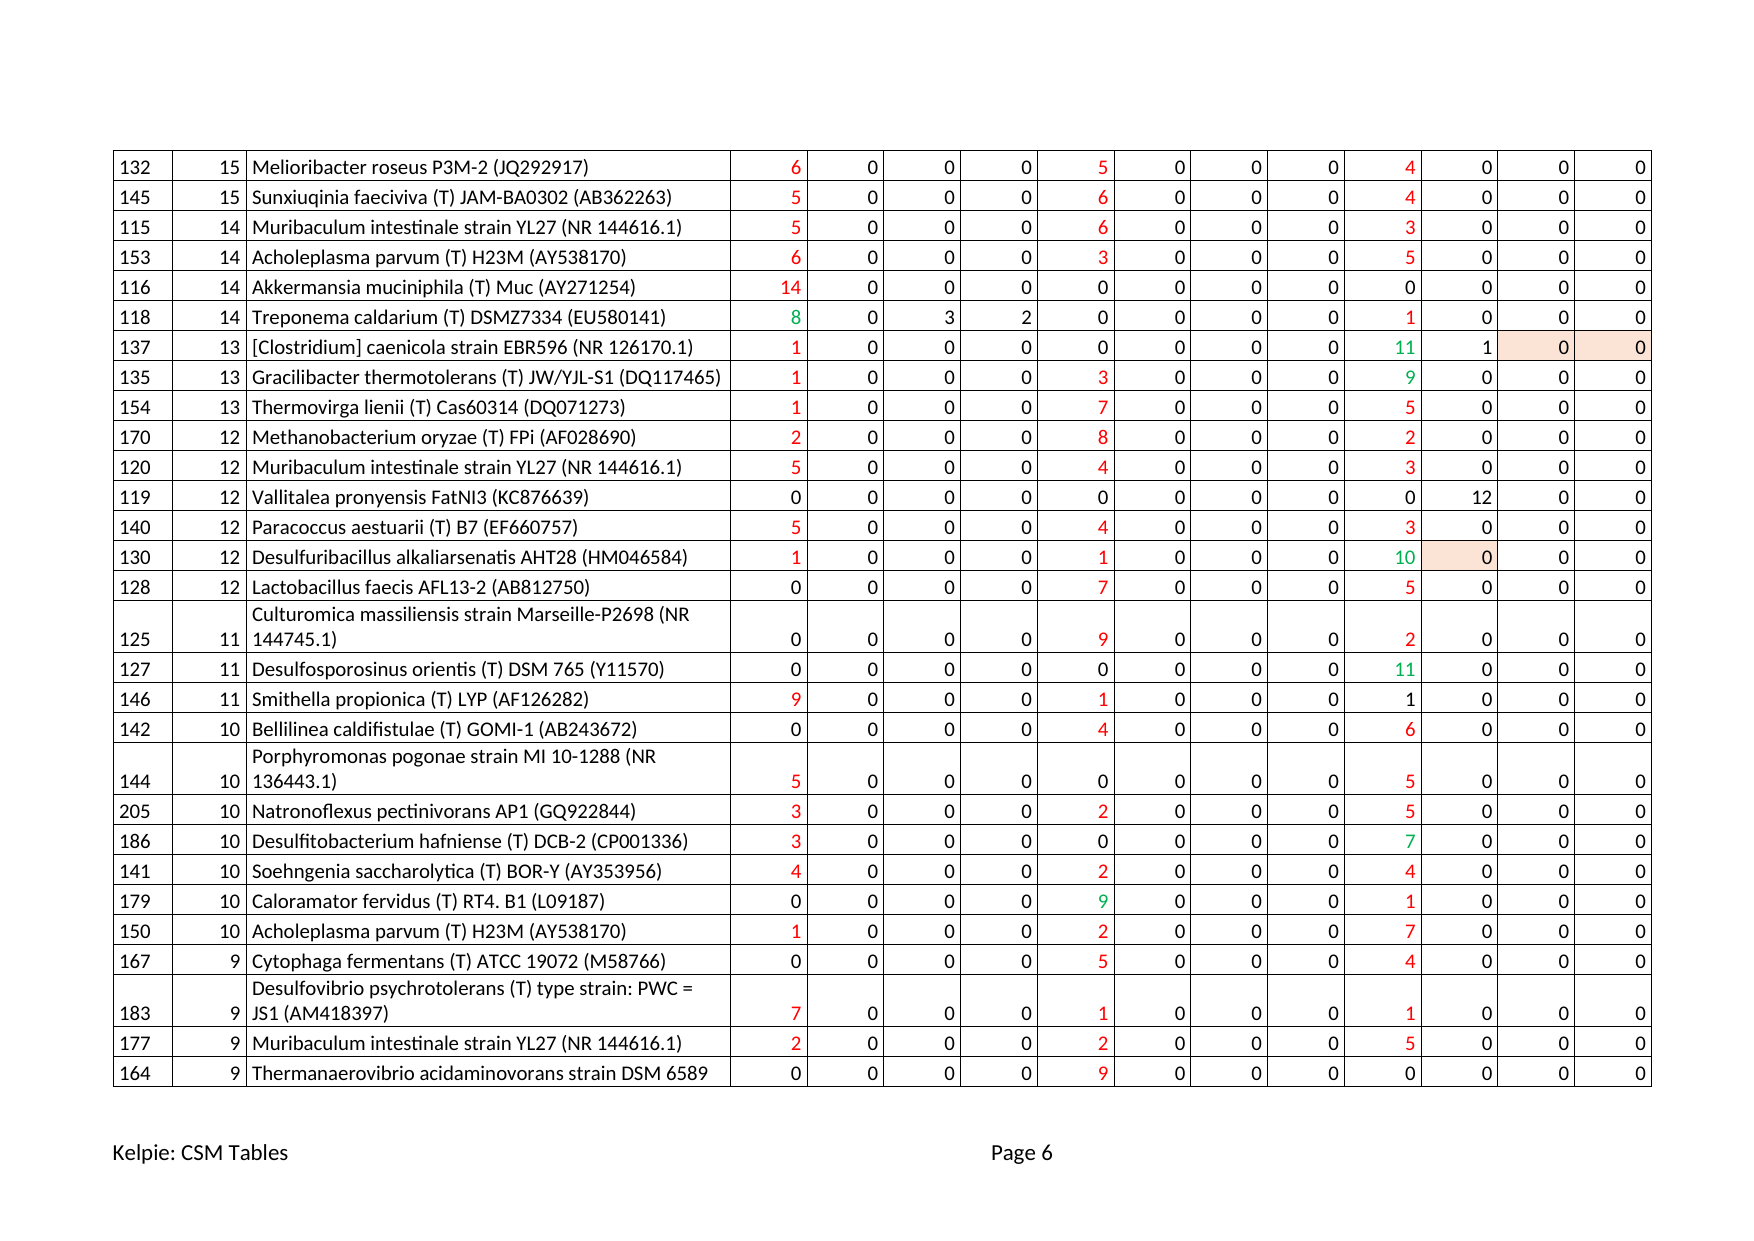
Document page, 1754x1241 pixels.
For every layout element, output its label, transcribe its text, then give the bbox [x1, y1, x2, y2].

table_cell 9 [1038, 885, 1114, 914]
table_cell 0 [1422, 825, 1497, 854]
table_cell 125 [114, 601, 172, 652]
table_cell Desulfuribacillus alkaliarsenatis AHT28 (HM046584) [247, 541, 730, 570]
table_cell 0 [1268, 795, 1344, 824]
table_cell 0 [1191, 653, 1267, 682]
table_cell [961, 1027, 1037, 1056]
table_cell 1 [1345, 683, 1421, 712]
table_cell 0 [1268, 743, 1344, 794]
table_cell 0 [808, 481, 883, 510]
table_cell 0 [808, 653, 883, 682]
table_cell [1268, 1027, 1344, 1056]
table_cell 0 [884, 975, 960, 1026]
table_cell 0 [1575, 361, 1651, 390]
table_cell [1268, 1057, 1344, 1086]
table_cell 10 [173, 795, 246, 824]
table_cell 0 [1422, 511, 1497, 540]
table_cell 0 [808, 391, 883, 420]
table_cell 0 [1422, 361, 1497, 390]
table_cell 0 [884, 391, 960, 420]
table_cell 0 [1115, 945, 1190, 974]
table_cell 7 [1038, 391, 1114, 420]
table_cell 10 [1345, 541, 1421, 570]
table_cell 6 [731, 241, 807, 270]
table_cell 0 [1498, 571, 1574, 600]
table_cell 0 [1191, 181, 1267, 210]
table_cell 0 [961, 885, 1037, 914]
table_cell 0 [1498, 825, 1574, 854]
table_cell 0 [731, 885, 807, 914]
table_cell 0 [1115, 653, 1190, 682]
table_cell 137 [114, 331, 172, 360]
table_cell 0 [1575, 481, 1651, 510]
table_cell 0 [1268, 511, 1344, 540]
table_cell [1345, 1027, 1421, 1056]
table_cell 0 [1575, 151, 1651, 180]
table_cell 7 [1345, 825, 1421, 854]
table_cell 0 [1191, 915, 1267, 944]
table_cell 0 [808, 571, 883, 600]
table_cell 1 [731, 361, 807, 390]
table_cell 179 [114, 885, 172, 914]
table_cell 13 [173, 391, 246, 420]
table_cell 6 [731, 151, 807, 180]
table_cell 0 [1498, 855, 1574, 884]
table_cell 0 [1422, 541, 1497, 570]
table_cell 0 [1115, 825, 1190, 854]
table_cell 10 [173, 915, 246, 944]
table_cell 0 [1422, 181, 1497, 210]
table_cell 0 [1498, 975, 1574, 1026]
table_cell 0 [1268, 601, 1344, 652]
table_cell 2 [731, 421, 807, 450]
table_cell 5 [1345, 241, 1421, 270]
table_cell Bellilinea caldifistulae (T) GOMI-1 (AB243672) [247, 713, 730, 742]
table_cell Desulfovibrio psychrotolerans (T) type strain: PWC = JS1 (AM418397) [247, 975, 730, 1026]
table_cell 118 [114, 301, 172, 330]
table_cell 5 [731, 451, 807, 480]
table_cell 0 [884, 151, 960, 180]
table_cell 0 [1268, 683, 1344, 712]
table_cell 0 [808, 151, 883, 180]
table_cell 132 [114, 151, 172, 180]
table_cell 12 [173, 571, 246, 600]
table_cell 145 [114, 181, 172, 210]
table_cell 0 [1268, 391, 1344, 420]
table_cell 0 [1422, 391, 1497, 420]
table_cell 0 [1191, 361, 1267, 390]
table_cell 13 [173, 331, 246, 360]
table_cell 0 [961, 451, 1037, 480]
table_cell Thermovirga lienii (T) Cas60314 (DQ071273) [247, 391, 730, 420]
table_cell 0 [1575, 683, 1651, 712]
table_cell 0 [1498, 271, 1574, 300]
table_cell 144 [114, 743, 172, 794]
table_cell 0 [808, 181, 883, 210]
table_cell 4 [1038, 511, 1114, 540]
table_cell Methanobacterium oryzae (T) FPi (AF028690) [247, 421, 730, 450]
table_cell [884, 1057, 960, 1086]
table_cell 0 [1575, 331, 1651, 360]
table_cell 0 [1191, 885, 1267, 914]
table_cell 0 [961, 653, 1037, 682]
table_cell 120 [114, 451, 172, 480]
table_cell 12 [173, 451, 246, 480]
table_cell 0 [1498, 915, 1574, 944]
table_cell 0 [1038, 743, 1114, 794]
table_cell 4 [1345, 945, 1421, 974]
table_cell 0 [1115, 451, 1190, 480]
table_cell 0 [1498, 481, 1574, 510]
table_cell 0 [731, 713, 807, 742]
table_cell 0 [961, 825, 1037, 854]
table_cell 9 [173, 975, 246, 1026]
table_cell 0 [884, 331, 960, 360]
table_cell Desulfosporosinus orientis (T) DSM 765 (Y11570) [247, 653, 730, 682]
table_cell 7 [1038, 571, 1114, 600]
table_cell 14 [731, 271, 807, 300]
table_cell 0 [808, 825, 883, 854]
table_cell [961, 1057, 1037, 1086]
table_cell 0 [1115, 271, 1190, 300]
table_cell 0 [961, 975, 1037, 1026]
table_cell 167 [114, 945, 172, 974]
table_cell 0 [808, 743, 883, 794]
table_cell 0 [1575, 743, 1651, 794]
table_cell 0 [731, 481, 807, 510]
table_cell 6 [1345, 713, 1421, 742]
table_cell 119 [114, 481, 172, 510]
table_cell 4 [1345, 855, 1421, 884]
table_cell 0 [731, 571, 807, 600]
table_cell 0 [1191, 855, 1267, 884]
table_cell 0 [1575, 271, 1651, 300]
table_cell 0 [1191, 421, 1267, 450]
table_cell 0 [961, 211, 1037, 240]
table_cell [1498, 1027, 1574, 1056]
table_cell 0 [961, 713, 1037, 742]
table_cell 15 [173, 151, 246, 180]
table_cell 0 [1191, 825, 1267, 854]
table_cell 9 [731, 683, 807, 712]
table_cell 0 [731, 653, 807, 682]
table_cell 0 [884, 241, 960, 270]
table_cell 0 [884, 795, 960, 824]
table_cell 0 [961, 945, 1037, 974]
table_cell 4 [1345, 181, 1421, 210]
table_cell 0 [1498, 511, 1574, 540]
table_cell Muribaculum intestinale strain YL27 (NR 144616.1) [247, 211, 730, 240]
table_cell 0 [1191, 451, 1267, 480]
table_cell 0 [1191, 975, 1267, 1026]
table_cell 0 [1422, 683, 1497, 712]
table_cell 177 [114, 1027, 172, 1056]
table_cell 0 [808, 795, 883, 824]
table_cell 0 [1115, 713, 1190, 742]
table_cell 0 [1498, 451, 1574, 480]
table_cell 0 [1191, 511, 1267, 540]
table_cell 0 [884, 571, 960, 600]
table_cell 10 [173, 855, 246, 884]
table_cell 0 [884, 541, 960, 570]
table_cell 1 [1038, 683, 1114, 712]
table_cell 0 [1268, 211, 1344, 240]
table_cell 0 [1115, 511, 1190, 540]
table_cell 0 [884, 743, 960, 794]
table_cell 10 [173, 825, 246, 854]
table_cell Natronoflexus pectinivorans AP1 (GQ922844) [247, 795, 730, 824]
table_cell 0 [1115, 421, 1190, 450]
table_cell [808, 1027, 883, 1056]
table_cell 2 [1038, 855, 1114, 884]
table_cell 2 [1038, 795, 1114, 824]
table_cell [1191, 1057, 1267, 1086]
table_cell 11 [173, 683, 246, 712]
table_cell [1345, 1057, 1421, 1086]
table_cell 5 [1345, 571, 1421, 600]
table_cell 0 [808, 451, 883, 480]
table_cell 0 [1575, 241, 1651, 270]
table_cell 0 [884, 511, 960, 540]
table_cell 0 [1422, 885, 1497, 914]
table_cell 0 [1575, 421, 1651, 450]
table_cell 5 [1038, 945, 1114, 974]
table_cell 0 [1498, 743, 1574, 794]
table_cell 0 [731, 601, 807, 652]
table_cell 0 [1498, 241, 1574, 270]
table_cell 0 [1422, 241, 1497, 270]
table_cell 0 [1191, 601, 1267, 652]
table_cell 170 [114, 421, 172, 450]
table_cell 1 [1345, 975, 1421, 1026]
table_cell 150 [114, 915, 172, 944]
table_cell 0 [884, 945, 960, 974]
table_cell 0 [1575, 181, 1651, 210]
table_cell 0 [1422, 211, 1497, 240]
table_cell 0 [1268, 451, 1344, 480]
table_cell 0 [1115, 301, 1190, 330]
table_cell 0 [1191, 301, 1267, 330]
table_cell 130 [114, 541, 172, 570]
table_cell 0 [961, 181, 1037, 210]
table_cell 0 [1268, 151, 1344, 180]
table_cell 0 [961, 601, 1037, 652]
table_cell 0 [1191, 481, 1267, 510]
table_cell 0 [1191, 541, 1267, 570]
table_cell 3 [1345, 511, 1421, 540]
table_cell Akkermansia muciniphila (T) Muc (AY271254) [247, 271, 730, 300]
table_cell 3 [1038, 241, 1114, 270]
table_cell 0 [808, 975, 883, 1026]
table_cell 0 [1191, 743, 1267, 794]
table_cell 3 [884, 301, 960, 330]
table_cell 8 [1038, 421, 1114, 450]
table_cell 7 [1345, 915, 1421, 944]
table_cell 154 [114, 391, 172, 420]
table_cell 0 [1115, 795, 1190, 824]
table_cell 5 [1345, 743, 1421, 794]
table_cell Paracoccus aestuarii (T) B7 (EF660757) [247, 511, 730, 540]
table_cell 0 [1575, 601, 1651, 652]
table_cell Cytophaga fermentans (T) ATCC 19072 (M58766) [247, 945, 730, 974]
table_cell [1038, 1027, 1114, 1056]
table_cell 0 [1575, 571, 1651, 600]
table_cell 0 [961, 571, 1037, 600]
table_cell 0 [1115, 241, 1190, 270]
table_cell 1 [731, 391, 807, 420]
table_cell 0 [1268, 541, 1344, 570]
table_cell 0 [884, 713, 960, 742]
table_cell 0 [1422, 945, 1497, 974]
table_cell 0 [1115, 391, 1190, 420]
table_cell 0 [1498, 391, 1574, 420]
table_cell 0 [1422, 795, 1497, 824]
table_cell 9 [173, 1027, 246, 1056]
table_cell 0 [1422, 451, 1497, 480]
table_cell 3 [731, 825, 807, 854]
table_cell 0 [961, 743, 1037, 794]
table_cell 0 [1115, 915, 1190, 944]
table_cell 3 [1345, 211, 1421, 240]
table_cell 0 [1115, 151, 1190, 180]
table_cell 0 [808, 361, 883, 390]
table_cell 0 [1191, 211, 1267, 240]
table_cell 11 [1345, 653, 1421, 682]
table_cell 0 [1268, 331, 1344, 360]
table_cell 140 [114, 511, 172, 540]
table_cell 0 [1115, 331, 1190, 360]
table_cell 0 [808, 885, 883, 914]
table_cell 5 [731, 743, 807, 794]
table_cell 0 [1498, 181, 1574, 210]
table_cell 1 [1345, 301, 1421, 330]
table_cell 0 [1268, 301, 1344, 330]
table_cell 0 [1345, 481, 1421, 510]
table_cell 0 [1498, 331, 1574, 360]
table_cell 116 [114, 271, 172, 300]
table_cell 0 [1115, 683, 1190, 712]
table_cell 0 [1575, 301, 1651, 330]
table_cell 0 [1422, 271, 1497, 300]
table_cell 0 [808, 855, 883, 884]
table_cell 0 [1498, 361, 1574, 390]
table_cell 0 [1115, 211, 1190, 240]
table_cell 10 [173, 885, 246, 914]
table_cell 0 [1268, 271, 1344, 300]
table_cell 9 [173, 945, 246, 974]
table_cell 0 [961, 511, 1037, 540]
table_cell 0 [961, 271, 1037, 300]
table_cell 0 [1115, 601, 1190, 652]
table_cell 0 [884, 481, 960, 510]
table_cell 9 [1345, 361, 1421, 390]
table_cell 2 [1038, 915, 1114, 944]
table_cell 0 [1268, 915, 1344, 944]
table_cell 0 [1268, 713, 1344, 742]
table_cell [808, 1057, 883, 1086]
table_cell 0 [1422, 975, 1497, 1026]
table_cell 0 [1575, 541, 1651, 570]
table_cell 0 [884, 361, 960, 390]
table_cell 0 [1191, 331, 1267, 360]
table_cell 0 [1038, 331, 1114, 360]
table_cell 0 [961, 151, 1037, 180]
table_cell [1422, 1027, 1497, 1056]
table_cell 11 [173, 601, 246, 652]
table_cell 5 [731, 511, 807, 540]
table_cell Porphyromonas pogonae strain MI 10-1288 (NR 136443.1) [247, 743, 730, 794]
table_cell 2 [731, 1027, 807, 1056]
table_cell 0 [1498, 301, 1574, 330]
table_cell 1 [1345, 885, 1421, 914]
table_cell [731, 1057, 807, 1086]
table_cell 4 [1038, 713, 1114, 742]
table_cell 0 [1422, 601, 1497, 652]
table_cell 0 [1115, 571, 1190, 600]
table_cell 15 [173, 181, 246, 210]
table_cell Caloramator fervidus (T) RT4. B1 (L09187) [247, 885, 730, 914]
table_cell 0 [1268, 361, 1344, 390]
table_cell 0 [1422, 915, 1497, 944]
table_cell 3 [1345, 451, 1421, 480]
table_cell 13 [173, 361, 246, 390]
table_cell Soehngenia saccharolytica (T) BOR-Y (AY353956) [247, 855, 730, 884]
table_cell 0 [1191, 795, 1267, 824]
table_cell 0 [1422, 713, 1497, 742]
table_cell [Clostridium] caenicola strain EBR596 (NR 126170.1) [247, 331, 730, 360]
table_cell 0 [961, 481, 1037, 510]
table_cell 0 [1268, 825, 1344, 854]
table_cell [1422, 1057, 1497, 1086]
table_cell 0 [1575, 713, 1651, 742]
table_cell 8 [731, 301, 807, 330]
table_cell 146 [114, 683, 172, 712]
table_cell 0 [808, 241, 883, 270]
table_cell 5 [731, 211, 807, 240]
table_cell 0 [884, 421, 960, 450]
table_cell 0 [961, 361, 1037, 390]
table_cell 0 [1422, 743, 1497, 794]
table_cell 0 [884, 211, 960, 240]
table_cell 0 [808, 945, 883, 974]
table_cell 128 [114, 571, 172, 600]
table_cell 0 [1268, 181, 1344, 210]
table_cell 14 [173, 211, 246, 240]
table_cell 0 [1498, 885, 1574, 914]
table_cell 142 [114, 713, 172, 742]
table_cell 0 [808, 683, 883, 712]
table_cell 4 [1345, 151, 1421, 180]
table_cell 0 [1115, 181, 1190, 210]
table_cell 0 [1191, 241, 1267, 270]
table_cell 0 [1498, 211, 1574, 240]
table_cell 0 [884, 683, 960, 712]
table_cell 0 [1191, 713, 1267, 742]
table_cell 0 [1575, 795, 1651, 824]
table_cell 0 [1575, 451, 1651, 480]
table_cell 0 [1575, 855, 1651, 884]
table_cell 0 [884, 653, 960, 682]
table_cell 0 [1268, 481, 1344, 510]
table_cell 0 [1268, 653, 1344, 682]
table_cell 205 [114, 795, 172, 824]
table_cell 0 [1575, 915, 1651, 944]
table_cell 2 [1345, 421, 1421, 450]
table_cell 0 [1038, 271, 1114, 300]
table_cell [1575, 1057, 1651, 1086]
table_cell 0 [1345, 271, 1421, 300]
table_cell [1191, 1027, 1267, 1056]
table_cell 0 [1422, 151, 1497, 180]
table_cell 0 [1038, 653, 1114, 682]
table_cell 0 [1498, 653, 1574, 682]
table_cell 0 [1498, 151, 1574, 180]
table_cell Muribaculum intestinale strain YL27 (NR 144616.1) [247, 1027, 730, 1056]
table_cell 0 [1115, 481, 1190, 510]
table_cell 0 [961, 241, 1037, 270]
table_cell 3 [731, 795, 807, 824]
table_cell 5 [1038, 151, 1114, 180]
table_cell Lactobacillus faecis AFL13-2 (AB812750) [247, 571, 730, 600]
table_cell 0 [961, 391, 1037, 420]
table_cell 0 [884, 855, 960, 884]
table_cell 0 [884, 271, 960, 300]
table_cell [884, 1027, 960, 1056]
table_cell Culturomica massiliensis strain Marseille-P2698 (NR 144745.1) [247, 601, 730, 652]
table_cell 0 [1268, 421, 1344, 450]
table_cell 0 [1575, 975, 1651, 1026]
table_cell 0 [808, 211, 883, 240]
table_cell 0 [808, 271, 883, 300]
table_cell 183 [114, 975, 172, 1026]
table_cell 11 [173, 653, 246, 682]
table_cell Acholeplasma parvum (T) H23M (AY538170) [247, 241, 730, 270]
table_cell 10 [173, 743, 246, 794]
table_cell 0 [1191, 945, 1267, 974]
table_cell 0 [1422, 653, 1497, 682]
table_cell 0 [1268, 571, 1344, 600]
table_cell 6 [1038, 181, 1114, 210]
table_cell 0 [961, 541, 1037, 570]
table_cell 14 [173, 301, 246, 330]
table_cell 186 [114, 825, 172, 854]
table_cell Muribaculum intestinale strain YL27 (NR 144616.1) [247, 451, 730, 480]
table_cell 1 [731, 541, 807, 570]
table_cell 7 [731, 975, 807, 1026]
table_cell 0 [884, 451, 960, 480]
table_cell 153 [114, 241, 172, 270]
table_cell 10 [173, 713, 246, 742]
table_cell 0 [1498, 795, 1574, 824]
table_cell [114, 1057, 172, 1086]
table_cell 0 [1191, 271, 1267, 300]
table_cell 0 [1115, 855, 1190, 884]
table_cell 0 [808, 421, 883, 450]
table_cell 0 [1498, 713, 1574, 742]
table_cell 0 [1115, 885, 1190, 914]
table_cell 0 [884, 181, 960, 210]
table_cell 0 [1498, 421, 1574, 450]
table_cell 0 [1575, 945, 1651, 974]
table_cell 0 [1268, 855, 1344, 884]
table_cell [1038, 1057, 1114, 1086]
table_cell 0 [884, 825, 960, 854]
table_cell 12 [173, 541, 246, 570]
table_cell 0 [1498, 683, 1574, 712]
table_cell 0 [1498, 945, 1574, 974]
table_cell 0 [1575, 653, 1651, 682]
table_cell 12 [173, 511, 246, 540]
table_cell 127 [114, 653, 172, 682]
table_cell Gracilibacter thermotolerans (T) JW/YJL-S1 (DQ117465) [247, 361, 730, 390]
table_cell 12 [173, 421, 246, 450]
table_cell Smithella propionica (T) LYP (AF126282) [247, 683, 730, 712]
table_cell 4 [1038, 451, 1114, 480]
table_cell 0 [1575, 391, 1651, 420]
table_cell 0 [808, 301, 883, 330]
table_cell 1 [731, 915, 807, 944]
table_cell 0 [1115, 743, 1190, 794]
table_cell 14 [173, 271, 246, 300]
table_cell 0 [1422, 855, 1497, 884]
table_cell 0 [1575, 211, 1651, 240]
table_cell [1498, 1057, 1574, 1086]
table_cell 0 [1575, 885, 1651, 914]
table_cell 0 [1268, 945, 1344, 974]
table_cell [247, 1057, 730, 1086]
table_cell 1 [1038, 541, 1114, 570]
table_cell 135 [114, 361, 172, 390]
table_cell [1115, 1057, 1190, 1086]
table_cell Acholeplasma parvum (T) H23M (AY538170) [247, 915, 730, 944]
table_cell 9 [1038, 601, 1114, 652]
table_cell 2 [1345, 601, 1421, 652]
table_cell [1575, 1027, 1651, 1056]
table_cell 0 [884, 885, 960, 914]
table_cell 0 [1498, 601, 1574, 652]
table_cell 0 [1038, 481, 1114, 510]
table_cell 0 [961, 795, 1037, 824]
table_cell 0 [731, 945, 807, 974]
table_cell 0 [1115, 975, 1190, 1026]
table_cell 0 [1115, 361, 1190, 390]
table_cell Treponema caldarium (T) DSMZ7334 (EU580141) [247, 301, 730, 330]
table_cell 0 [1575, 825, 1651, 854]
table_cell 1 [1038, 975, 1114, 1026]
table_cell 0 [808, 541, 883, 570]
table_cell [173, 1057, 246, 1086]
table_cell 0 [1268, 241, 1344, 270]
table_cell 11 [1345, 331, 1421, 360]
table_cell 0 [1191, 151, 1267, 180]
table_cell 5 [731, 181, 807, 210]
table_cell 0 [1038, 825, 1114, 854]
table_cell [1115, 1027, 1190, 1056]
table_cell 0 [1422, 301, 1497, 330]
table_cell 0 [1268, 975, 1344, 1026]
table_cell Melioribacter roseus P3M-2 (JQ292917) [247, 151, 730, 180]
table_cell 0 [884, 915, 960, 944]
table_cell 0 [961, 331, 1037, 360]
table_cell 0 [808, 511, 883, 540]
table_cell 12 [1422, 481, 1497, 510]
table_cell 0 [1268, 885, 1344, 914]
table_cell 0 [1115, 541, 1190, 570]
table_cell 2 [961, 301, 1037, 330]
table_cell 0 [1191, 571, 1267, 600]
table_cell 12 [173, 481, 246, 510]
table_cell 6 [1038, 211, 1114, 240]
table_cell 141 [114, 855, 172, 884]
table_cell Vallitalea pronyensis FatNI3 (KC876639) [247, 481, 730, 510]
table_cell 0 [808, 331, 883, 360]
table_cell 0 [808, 713, 883, 742]
table_cell 115 [114, 211, 172, 240]
table_cell 0 [961, 683, 1037, 712]
table_cell 5 [1345, 795, 1421, 824]
table_cell 5 [1345, 391, 1421, 420]
table_cell 1 [1422, 331, 1497, 360]
table_cell 1 [731, 331, 807, 360]
table_cell 0 [808, 915, 883, 944]
table_cell 0 [1498, 541, 1574, 570]
table_cell 0 [1191, 683, 1267, 712]
table_cell 4 [731, 855, 807, 884]
table_cell 0 [1422, 421, 1497, 450]
table_cell 14 [173, 241, 246, 270]
table_cell 0 [1575, 511, 1651, 540]
table_cell 0 [961, 421, 1037, 450]
table_cell Sunxiuqinia faeciviva (T) JAM-BA0302 (AB362263) [247, 181, 730, 210]
table_cell 0 [1191, 391, 1267, 420]
table_cell 0 [1038, 301, 1114, 330]
table_cell 0 [884, 601, 960, 652]
table_cell 0 [1422, 571, 1497, 600]
table_cell 0 [961, 855, 1037, 884]
table_cell Desulfitobacterium hafniense (T) DCB-2 (CP001336) [247, 825, 730, 854]
table_cell 0 [961, 915, 1037, 944]
table_cell 3 [1038, 361, 1114, 390]
table_cell 0 [808, 601, 883, 652]
